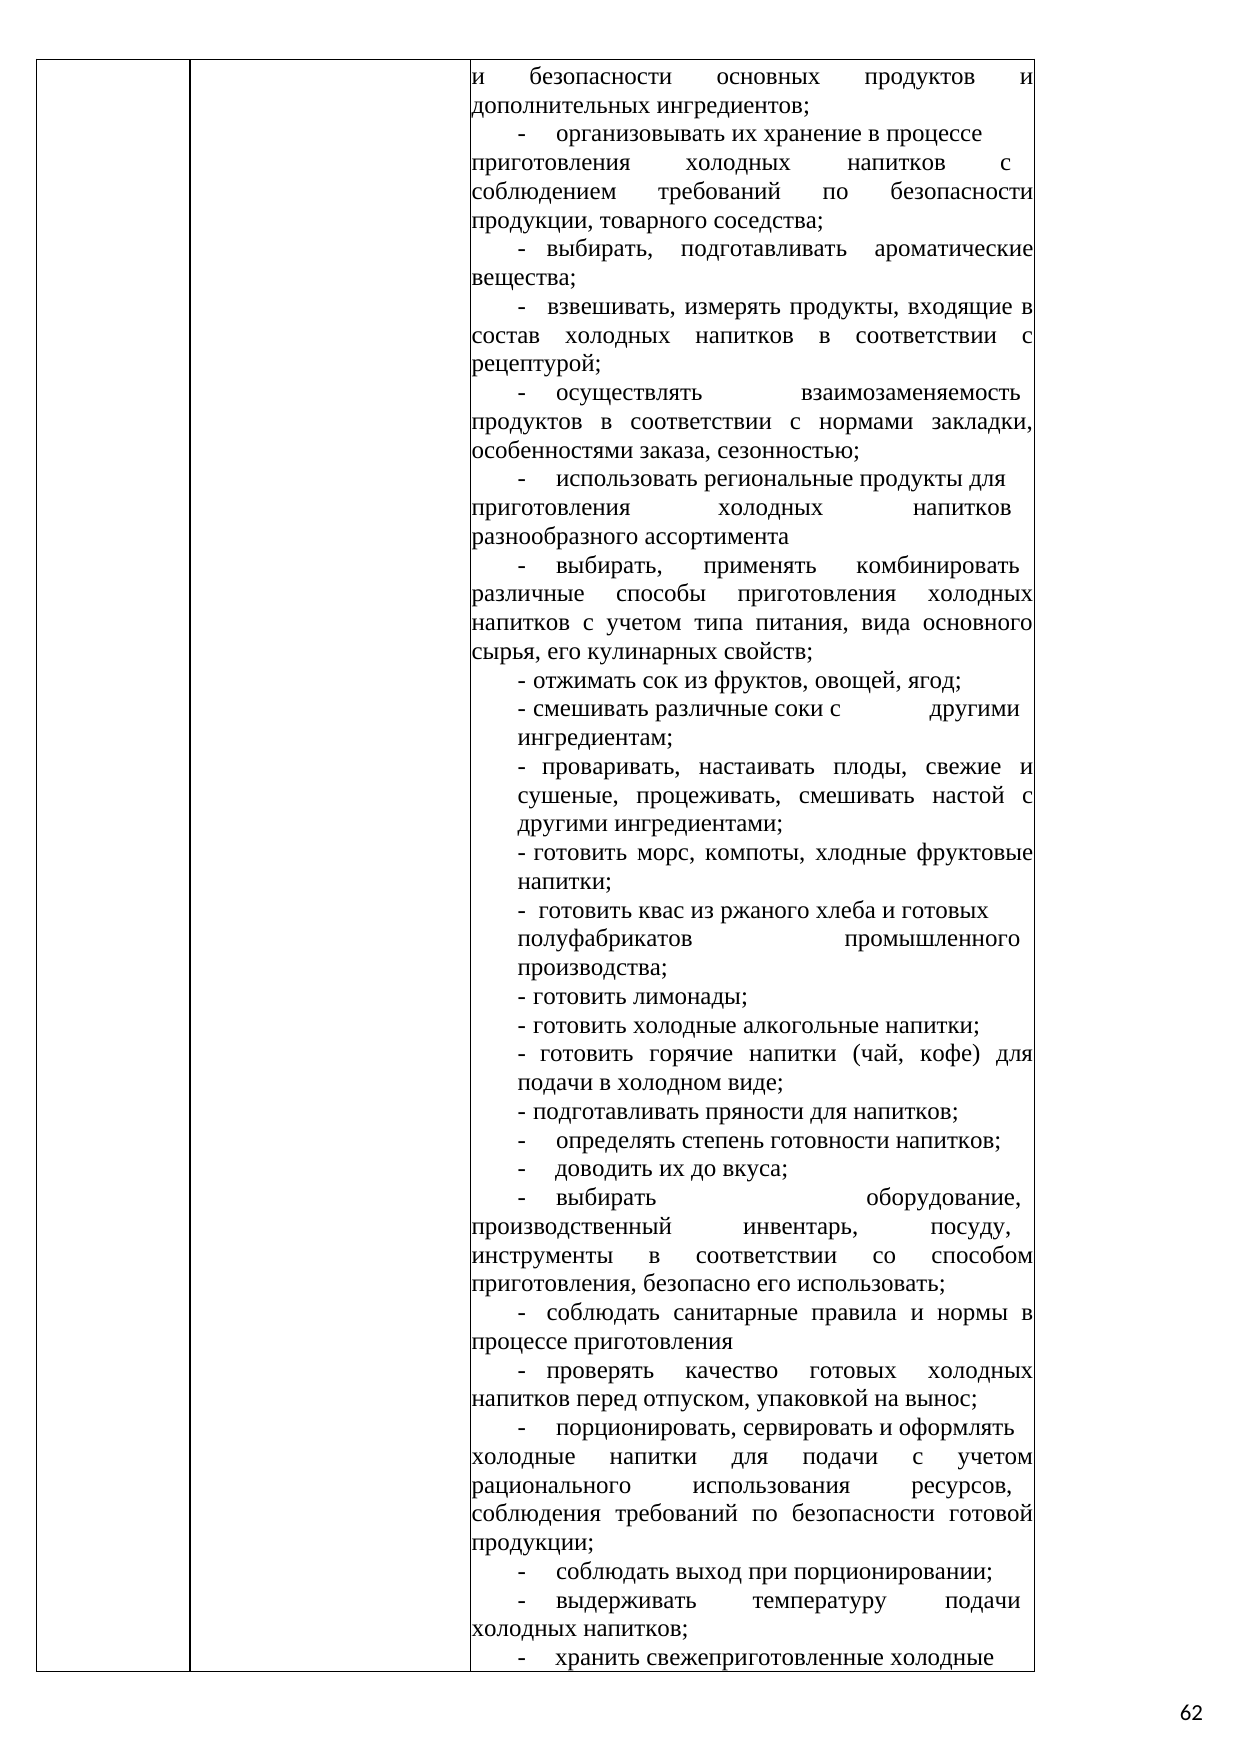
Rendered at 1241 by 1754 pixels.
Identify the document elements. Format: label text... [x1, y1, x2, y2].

table_header [37, 60, 189, 1671]
table_header [191, 60, 470, 1671]
table_header и безопасности основных продуктов и дополнительных ингредиентов; организовывать их хранение в процессе приготовления холодных напитков с соблюдением требований по безопасности продукции, товарного соседства; выбирать, подготавливать ароматические вещества; взвешивать, измерять продукты, входящие в состав холодных напитков в соответствии с рецептурой; осуществлять взаимозаменяемость продуктов в соответствии с нормами закладки, особенностями заказа, сезонностью; использовать региональные продукты для приготовления холодных напитков разнообразного ассортимента выбирать, применять комбинировать различные способы приготовления холодных напитков с учетом типа питания, вида основного сырья, его кулинарных свойств; отжимать сок из фруктов, овощей, ягод; смешивать различные соки с другими ингредиентам; проваривать, настаивать плоды, свежие и сушеные, процеживать, смешивать настой с другими ингредиентами; готовить морс, компоты, хлодные фруктовые напитки; готовить квас из ржаного хлеба и готовых полуфабрикатов промышленного производства; готовить лимонады; готовить холодные алкогольные напитки; готовить горячие напитки (чай, кофе) для подачи в холодном виде; подготавливать пряности для напитков; определять степень готовности напитков; доводить их до вкуса; выбирать оборудование, производственный инвентарь, посуду, инструменты в соответствии со способом приготовления, безопасно его использовать; соблюдать санитарные правила и нормы в процессе приготовления проверять качество готовых холодных напитков перед отпуском, упаковкой на вынос; порционировать, сервировать и оформлять холодные напитки для подачи с учетом рационального использования ресурсов, соблюдения требований по безопасности готовой продукции; соблюдать выход при порционировании; выдерживать температуру подачи холодных напитков; хранить свежеприготовленные холодные [471, 60, 1034, 1671]
